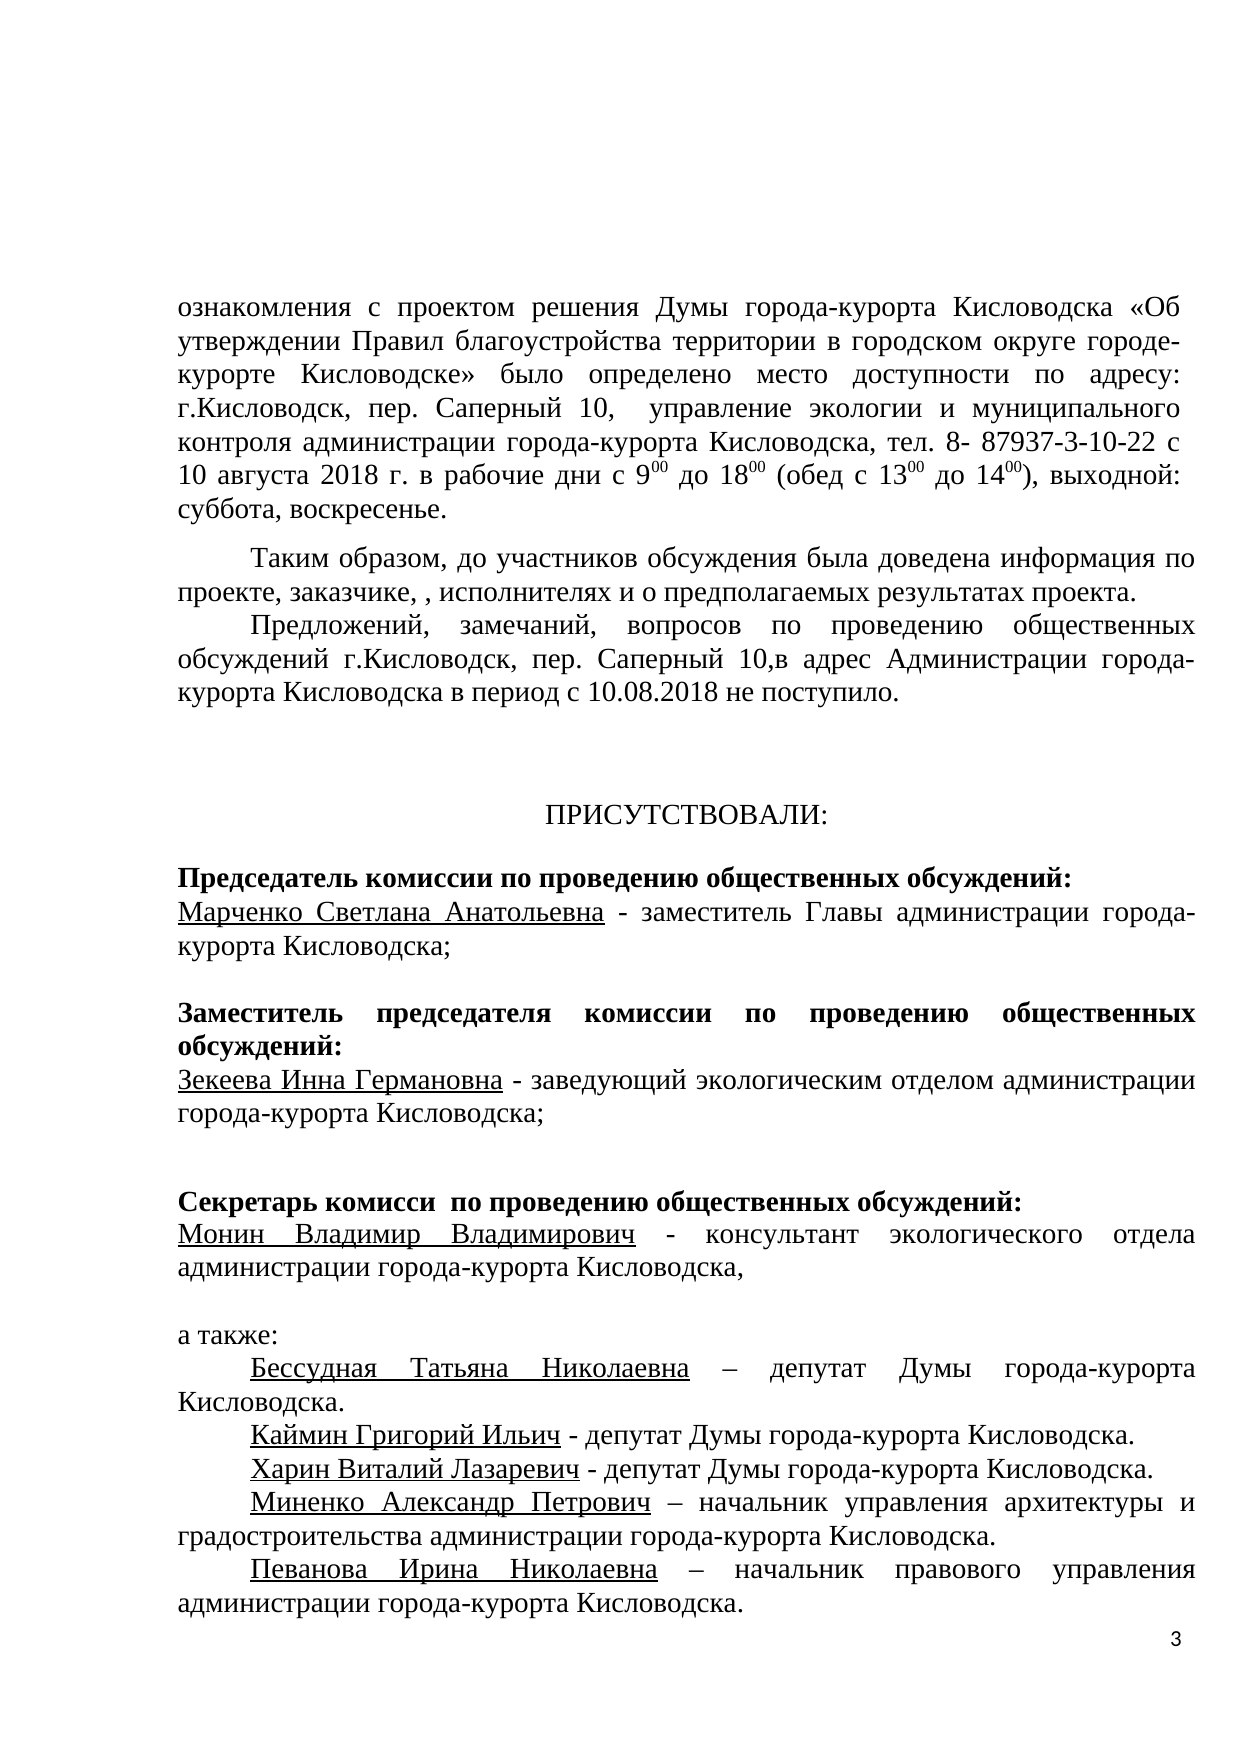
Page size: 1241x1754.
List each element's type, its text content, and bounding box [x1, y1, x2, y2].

text Зекеева Инна Германовна - заведующий экологическим отделом администрации города-курорта Кисловодска; [177, 1062, 1196, 1129]
text Бессудная Татьяна Николаевна – депутат Думы города-курорта Кисловодска. [177, 1351, 1196, 1418]
text Заместитель председателя комиссии по проведению общественных обсуждений: [177, 995, 1196, 1062]
text ознакомления с проектом решения Думы города-курорта Кисловодска «Об утверждении Правил благоустройства территории в городском округе городе-курорте Кисловодске» было определено место доступности по адресу: г.Кисловодск, пер. Саперный 10, управление экологии и муниципального контроля администрации города-курорта Кисловодска, тел. 8- 87937-3-10-22 с 10 августа 2018 г. в рабочие дни с 900 до 1800 (обед с 1300 до 1400), выходной: суббота, воскресенье. [177, 289, 1181, 524]
text Председатель комиссии по проведению общественных обсуждений: [177, 861, 1196, 894]
text Харин Виталий Лазаревич - депутат Думы города-курорта Кисловодска. [177, 1451, 1196, 1485]
text ПРИСУТСТВОВАЛИ: [177, 803, 1196, 830]
text а также: [177, 1317, 1196, 1351]
text Монин Владимир Владимирович - консультант экологического отдела администрации города-курорта Кисловодска, [177, 1216, 1196, 1283]
text Миненко Александр Петрович – начальник управления архитектуры и градостроительства администрации города-курорта Кисловодска. [177, 1485, 1196, 1552]
text Таким образом, до участников обсуждения была доведена информация по проекте, заказчике, , исполнителях и о предполагаемых результатах проекта. [177, 541, 1196, 608]
text Марченко Светлана Анатольевна - заместитель Главы администрации города-курорта Кисловодска; [177, 894, 1196, 961]
text Предложений, замечаний, вопросов по проведению общественных обсуждений г.Кисловодск, пер. Саперный 10,в адрес Администрации города-курорта Кисловодска в период с 10.08.2018 не поступило. [177, 608, 1196, 709]
text Каймин Григорий Ильич - депутат Думы города-курорта Кисловодска. [177, 1418, 1196, 1451]
text Секретарь комисси по проведению общественных обсуждений: [177, 1190, 1196, 1216]
text Певанова Ирина Николаевна – начальник правового управления администрации города-курорта Кисловодска. [177, 1552, 1196, 1619]
